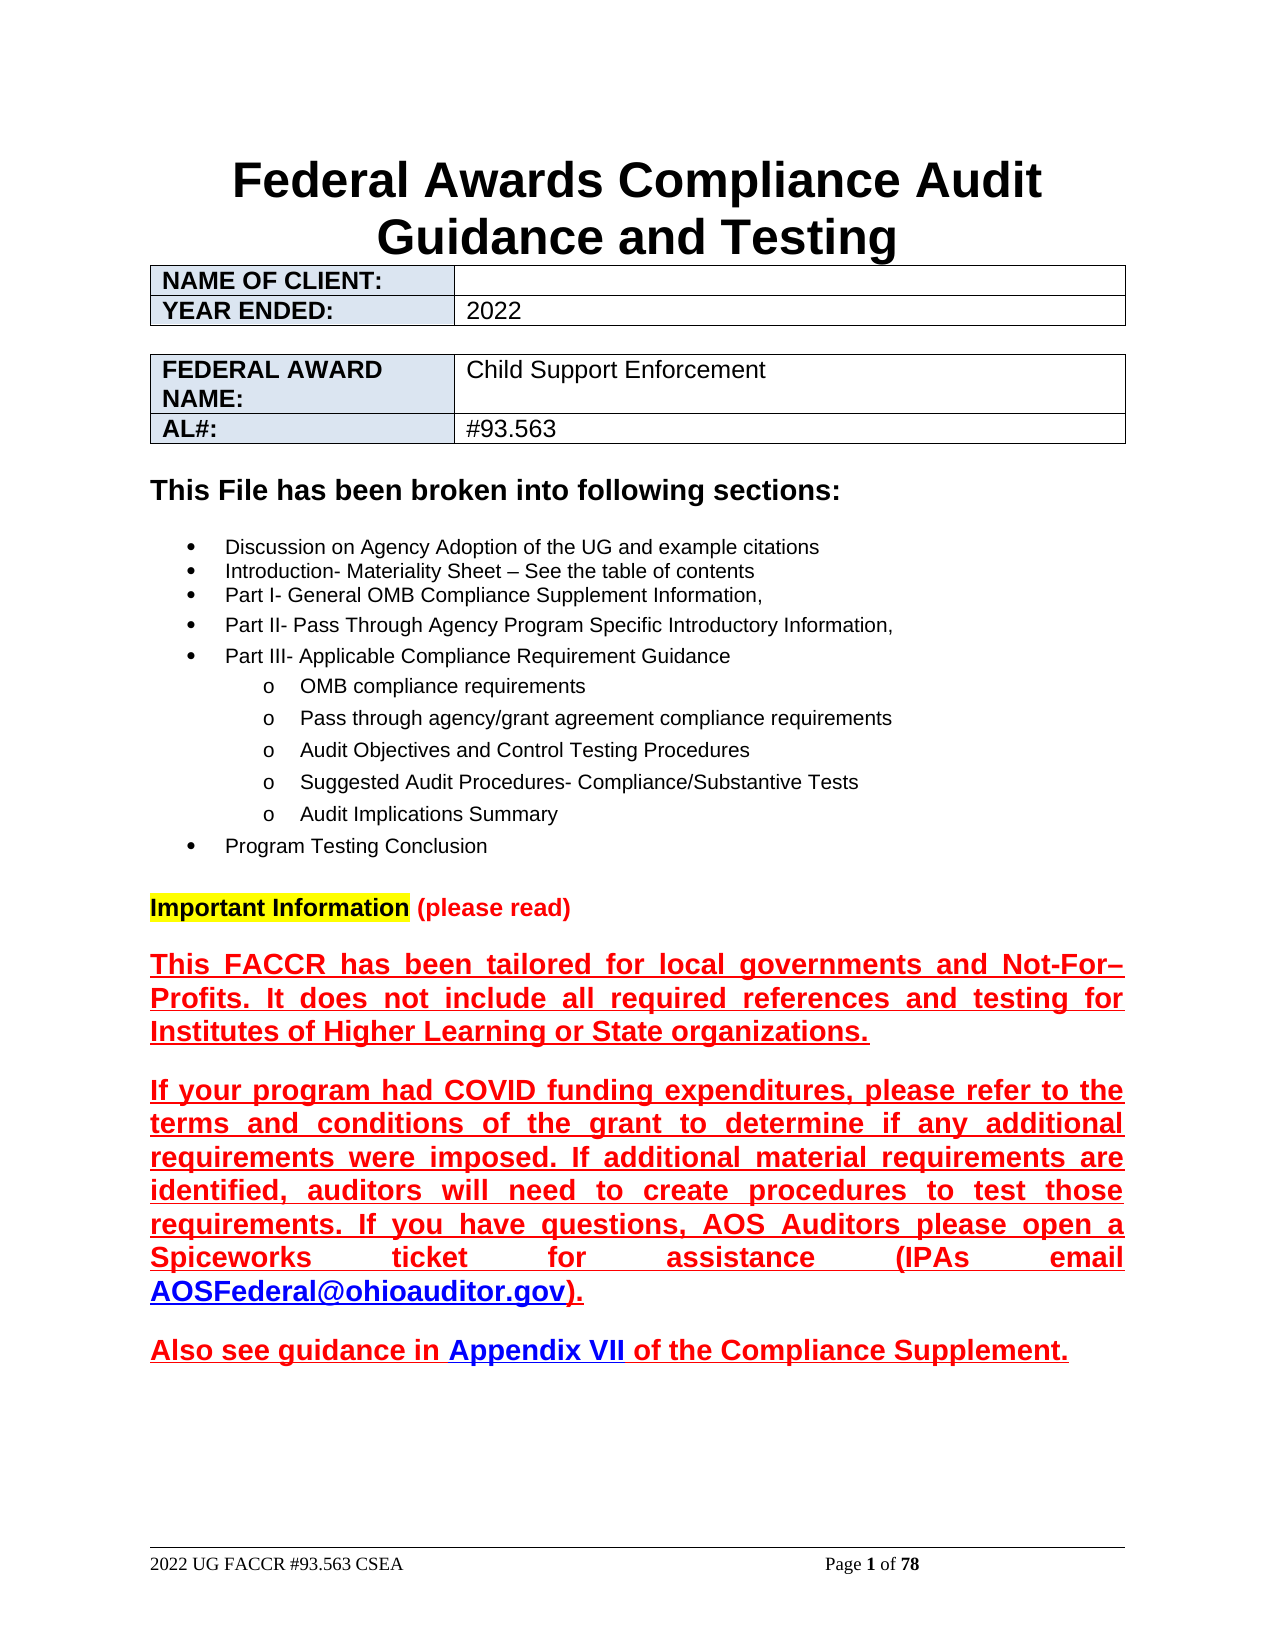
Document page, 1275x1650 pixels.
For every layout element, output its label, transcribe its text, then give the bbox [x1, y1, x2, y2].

table_cell YEAR ENDED: [151, 296, 454, 324]
list Discussion on Agency Adoption of the UG and example citations [187, 535, 1125, 559]
table_cell 2022 [455, 296, 1125, 324]
list Part II- Pass Through Agency Program Specific Introductory Information, [187, 613, 1125, 637]
text Also see guidance in Appendix VII of the Compliance Supplement. [150, 1332, 1125, 1366]
text This FACCR has been tailored for local governments and Not-For–Profits. It does not include all required references and testing for Institutes of Higher Learning or State organizations. [150, 978, 1125, 1010]
text Federal Awards Compliance Audit Guidance and Testing [150, 150, 1125, 265]
table_header NAME OF CLIENT: [151, 266, 454, 295]
text This FACCR has been tailored for local governments and Not-For–Profits. It does not include all required references and testing for Institutes of Higher Learning or State organizations. [150, 1011, 1125, 1048]
text If your program had COVID funding expenditures, please refer to the terms and conditions of the grant to determine if any additional requirements were imposed. If additional material requirements are identified, auditors will need to create procedures to test those requirements. If you have questions, AOS Auditors please open a Spiceworks ticket for assistance (IPAs email AOSFederal@ohioauditor.gov). [150, 1137, 1125, 1169]
table_header [455, 266, 1125, 295]
list Audit Objectives and Control Testing Procedures [262, 738, 1125, 764]
table_cell AL#: [151, 414, 454, 443]
text If your program had COVID funding expenditures, please refer to the terms and conditions of the grant to determine if any additional requirements were imposed. If additional material requirements are identified, auditors will need to create procedures to test those requirements. If you have questions, AOS Auditors please open a Spiceworks ticket for assistance (IPAs email AOSFederal@ohioauditor.gov). [150, 1073, 1125, 1102]
text If your program had COVID funding expenditures, please refer to the terms and conditions of the grant to determine if any additional requirements were imposed. If additional material requirements are identified, auditors will need to create procedures to test those requirements. If you have questions, AOS Auditors please open a Spiceworks ticket for assistance (IPAs email AOSFederal@ohioauditor.gov). [150, 1171, 1125, 1236]
list Audit Implications Summary [262, 802, 1125, 828]
text If your program had COVID funding expenditures, please refer to the terms and conditions of the grant to determine if any additional requirements were imposed. If additional material requirements are identified, auditors will need to create procedures to test those requirements. If you have questions, AOS Auditors please open a Spiceworks ticket for assistance (IPAs email AOSFederal@ohioauditor.gov). [150, 1238, 1125, 1270]
list OMB compliance requirements [262, 674, 1125, 700]
list Pass through agency/grant agreement compliance requirements [262, 706, 1125, 732]
list Suggested Audit Procedures- Compliance/Substantive Tests [262, 770, 1125, 796]
text If your program had COVID funding expenditures, please refer to the terms and conditions of the grant to determine if any additional requirements were imposed. If additional material requirements are identified, auditors will need to create procedures to test those requirements. If you have questions, AOS Auditors please open a Spiceworks ticket for assistance (IPAs email AOSFederal@ohioauditor.gov). [150, 1271, 1125, 1307]
table_header Child Support Enforcement [455, 355, 1125, 413]
list Introduction- Materiality Sheet – See the table of contents [187, 559, 1125, 583]
subtitle Important Information (please read) [410, 893, 1125, 922]
list Program Testing Conclusion [187, 834, 1125, 858]
list Part III- Applicable Compliance Requirement Guidance [187, 643, 1125, 668]
text This File has been broken into following sections: [150, 472, 1125, 506]
text If your program had COVID funding expenditures, please refer to the terms and conditions of the grant to determine if any additional requirements were imposed. If additional material requirements are identified, auditors will need to create procedures to test those requirements. If you have questions, AOS Auditors please open a Spiceworks ticket for assistance (IPAs email AOSFederal@ohioauditor.gov). [150, 1104, 1125, 1135]
table_cell #93.563 [455, 414, 1125, 443]
table_header FEDERAL AWARD NAME: [151, 355, 454, 413]
text This FACCR has been tailored for local governments and Not-For–Profits. It does not include all required references and testing for Institutes of Higher Learning or State organizations. [150, 947, 1125, 976]
list Part I- General OMB Compliance Supplement Information, [187, 583, 1125, 607]
